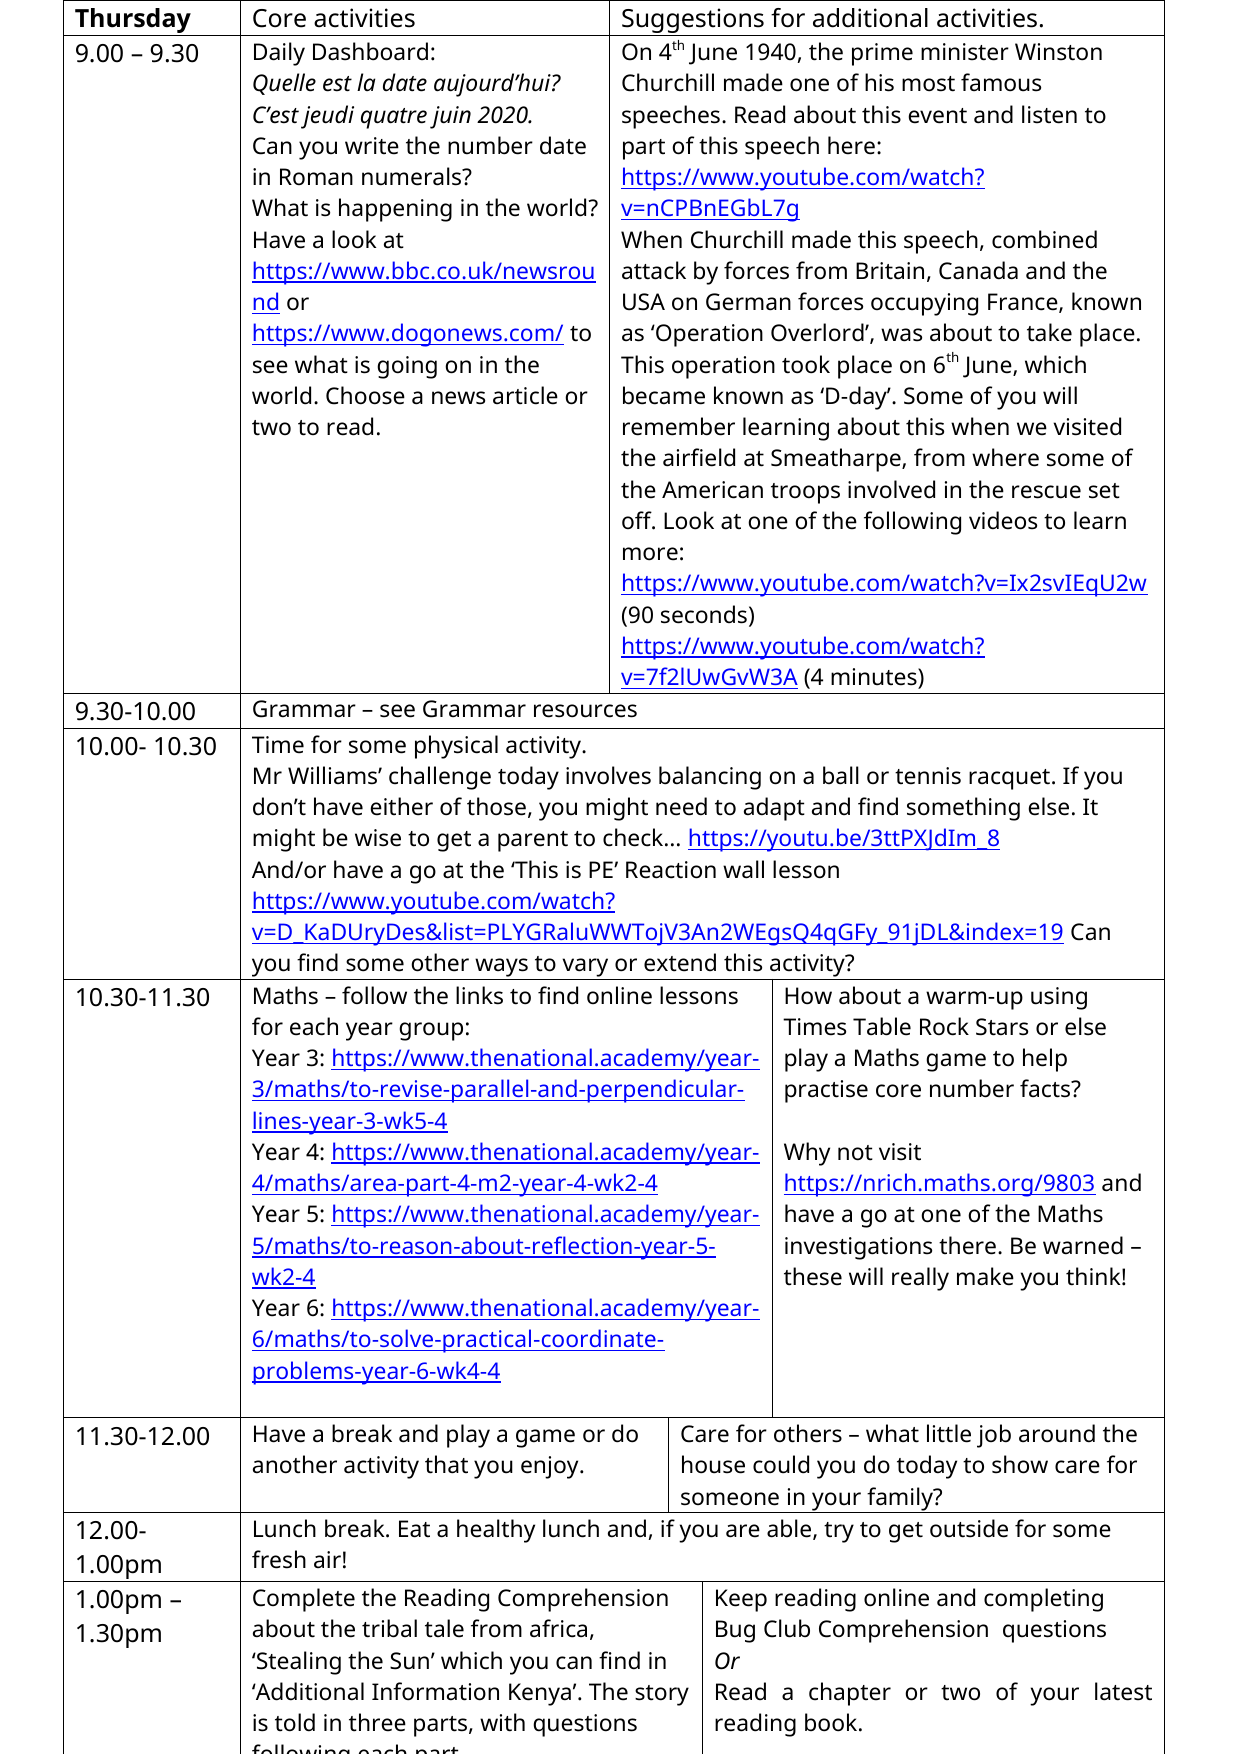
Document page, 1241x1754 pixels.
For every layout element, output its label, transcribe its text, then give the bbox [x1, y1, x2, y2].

table_cell 12.00- 1.00pm [64, 1513, 240, 1581]
table_cell Lunch break. Eat a healthy lunch and, if you are able, try to get outside for some fresh air! [241, 1513, 1164, 1581]
table_cell 1.00pm – 1.30pm [64, 1582, 240, 1754]
table_cell How about a warm-up using Times Table Rock Stars or else play a Maths game to help practise core number facts? Why not visit https://nrich.maths.org/9803 and have a go at one of the Maths investigations there. Be warned – these will really make you think! [773, 980, 1164, 1417]
table_cell 9.00 – 9.30 [64, 36, 240, 692]
table_cell 10.30-11.30 [64, 980, 240, 1417]
table_header Core activities [241, 1, 609, 35]
table_cell Keep reading online and completing Bug Club Comprehension questions Or Read a chapter or two of your latest reading book. [703, 1582, 1164, 1754]
table_cell 11.30-12.00 [64, 1418, 240, 1512]
table_cell 10.00- 10.30 [64, 729, 240, 978]
table_cell 9.30-10.00 [64, 694, 240, 727]
table_cell Care for others – what little job around the house could you do today to show care for someone in your family? [669, 1418, 1164, 1512]
table_cell Time for some physical activity. Mr Williams’ challenge today involves balancing on a ball or tennis racquet. If you don’t have either of those, you might need to adapt and find something else. It might be wise to get a parent to check… https://youtu.be/3ttPXJdIm_8 And/or have a go at the ‘This is PE’ Reaction wall lesson https://www.youtube.com/watch?v=D_KaDUryDes&list=PLYGRaluWWTojV3An2WEgsQ4qGFy_91jDL&index=19 Can you find some other ways to vary or extend this activity? [241, 729, 1164, 978]
table_cell Complete the Reading Comprehension about the tribal tale from africa, ‘Stealing the Sun’ which you can find in ‘Additional Information Kenya’. The story is told in three parts, with questions following each part. [241, 1582, 702, 1754]
table_header Suggestions for additional activities. [610, 1, 1164, 35]
table_cell Grammar – see Grammar resources [241, 694, 1164, 727]
table_cell Daily Dashboard: Quelle est la date aujourd’hui? C’est jeudi quatre juin 2020. Can you write the number date in Roman numerals? What is happening in the world? Have a look at https://www.bbc.co.uk/newsround or https://www.dogonews.com/ to see what is going on in the world. Choose a news article or two to read. [241, 36, 609, 692]
table_cell Have a break and play a game or do another activity that you enjoy. [241, 1418, 668, 1512]
table_header Thursday [64, 1, 240, 35]
table_cell On 4th June 1940, the prime minister Winston Churchill made one of his most famous speeches. Read about this event and listen to part of this speech here: https://www.youtube.com/watch?v=nCPBnEGbL7g When Churchill made this speech, combined attack by forces from Britain, Canada and the USA on German forces occupying France, known as ‘Operation Overlord’, was about to take place. This operation took place on 6th June, which became known as ‘D-day’. Some of you will remember learning about this when we visited the airfield at Smeatharpe, from where some of the American troops involved in the rescue set off. Look at one of the following videos to learn more: https://www.youtube.com/watch?v=Ix2svIEqU2w (90 seconds) https://www.youtube.com/watch?v=7f2lUwGvW3A (4 minutes) [610, 36, 1164, 692]
table_cell Maths – follow the links to find online lessons for each year group: Year 3: https://www.thenational.academy/year-3/maths/to-revise-parallel-and-perpendicular-lines-year-3-wk5-4 Year 4: https://www.thenational.academy/year-4/maths/area-part-4-m2-year-4-wk2-4 Year 5: https://www.thenational.academy/year-5/maths/to-reason-about-reflection-year-5-wk2-4 Year 6: https://www.thenational.academy/year-6/maths/to-solve-practical-coordinate-problems-year-6-wk4-4 [241, 980, 772, 1417]
